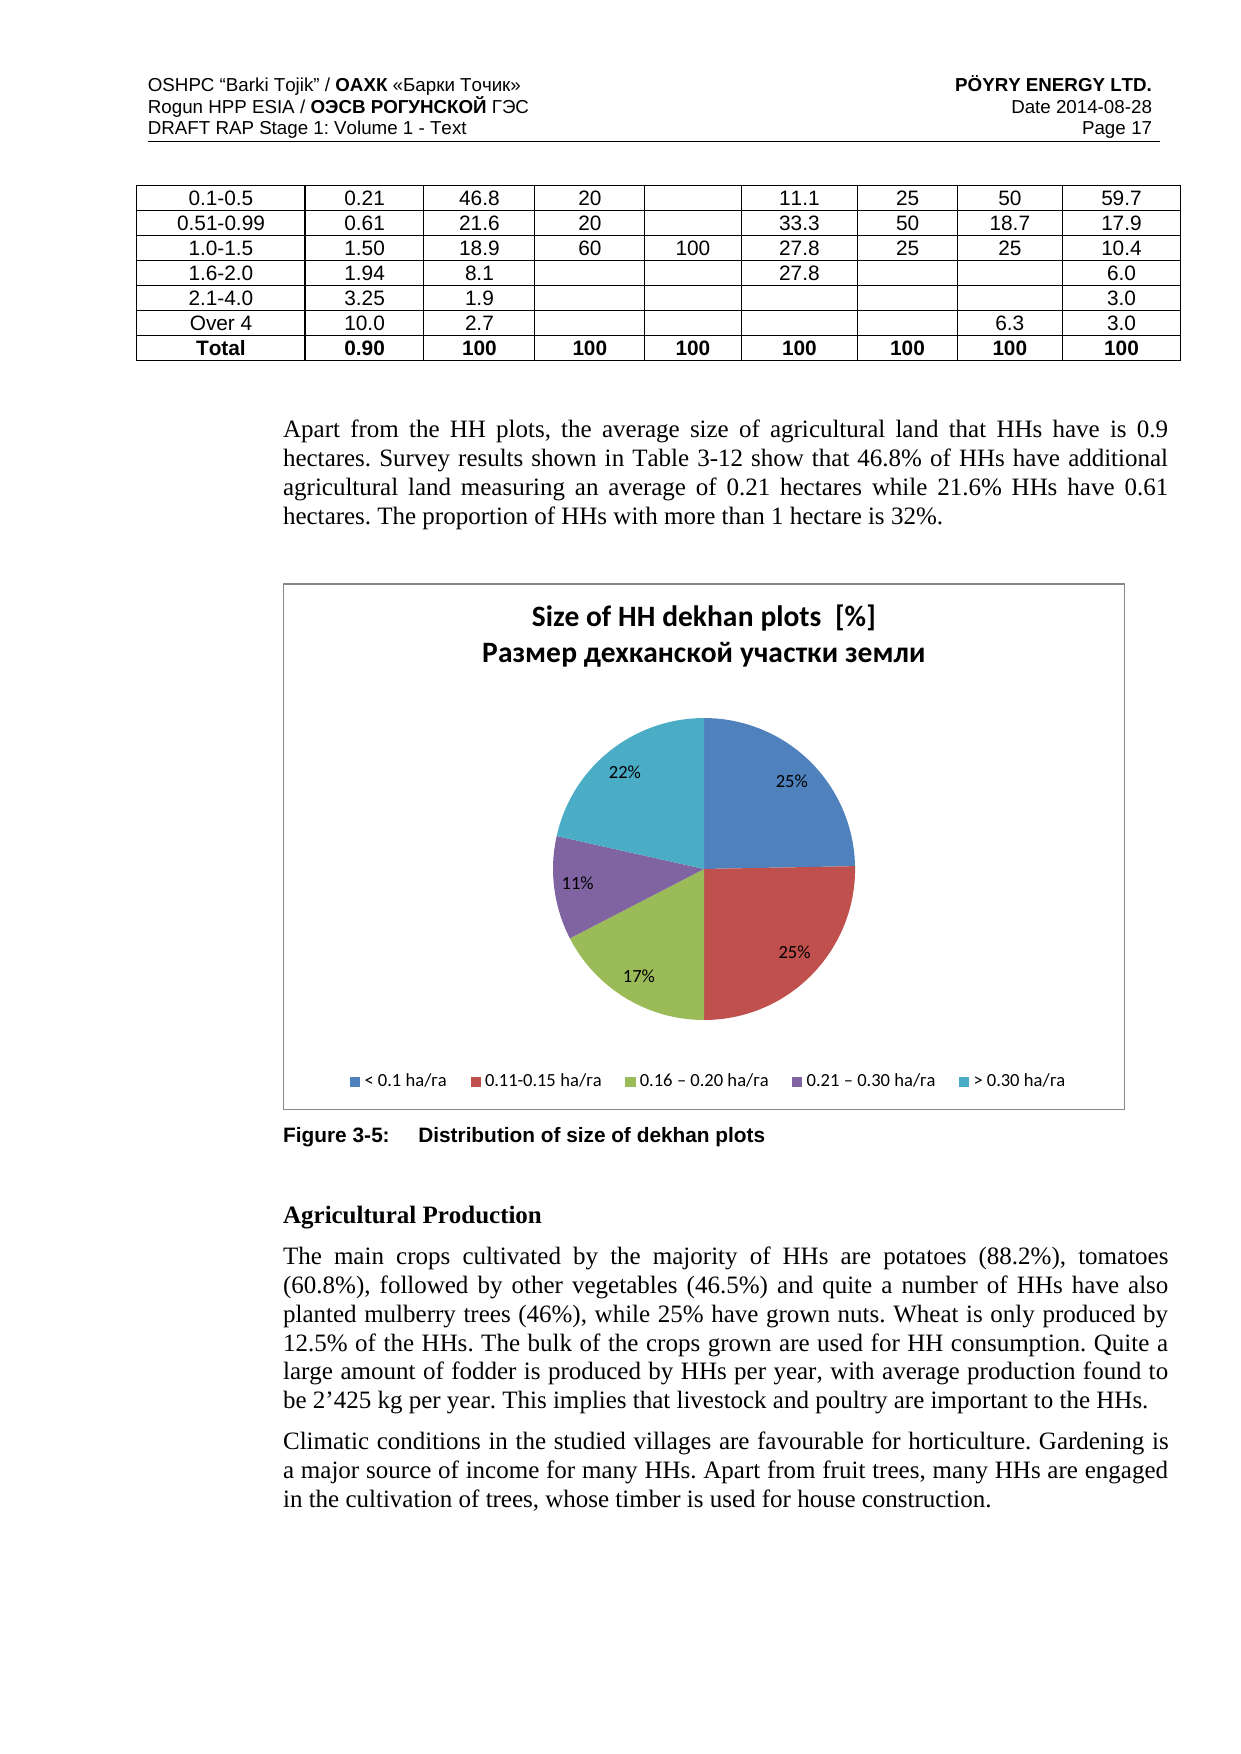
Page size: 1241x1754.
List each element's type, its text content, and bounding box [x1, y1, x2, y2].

table_cell 46.8 [424, 186, 534, 210]
table_cell 1.50 [306, 236, 423, 260]
table_cell 1.94 [306, 261, 423, 285]
table_cell [535, 311, 644, 335]
table_cell 100 [424, 336, 534, 360]
table_cell 11.1 [742, 186, 857, 210]
table_cell 6.3 [958, 311, 1062, 335]
table_cell [645, 211, 741, 235]
table_cell 0.61 [306, 211, 423, 235]
table_cell 3.25 [306, 286, 423, 310]
text Climatic conditions in the studied villages are favourable for horticulture. Gardening is a major source of income for many HHs. Apart from fruit trees, many HHs are engaged in the cultivation of trees, whose timber is used for house construction. [283, 1426, 1169, 1513]
text Agricultural Production [283, 1200, 1169, 1229]
table_cell 60 [535, 236, 644, 260]
table_cell 18.7 [958, 211, 1062, 235]
table_cell 2.7 [424, 311, 534, 335]
table_cell 3.0 [1063, 311, 1180, 335]
table_cell 1.9 [424, 286, 534, 310]
table_cell [535, 261, 644, 285]
table_cell 100 [1063, 336, 1180, 360]
table_cell 27.8 [742, 236, 857, 260]
table_cell [858, 286, 957, 310]
table_cell 100 [742, 336, 857, 360]
table_cell 21.6 [424, 211, 534, 235]
table_cell 25 [958, 236, 1062, 260]
table_cell 27.8 [742, 261, 857, 285]
table_cell [645, 311, 741, 335]
table_cell 1.0-1.5 [137, 236, 304, 260]
text Apart from the HH plots, the average size of agricultural land that HHs have is 0.9 hectares. Survey results shown in Table 3-12 show that 46.8% of HHs have additional agricultural land measuring an average of 0.21 hectares while 21.6% HHs have 0.61 hectares. The proportion of HHs with more than 1 hectare is 32%. [283, 414, 1169, 529]
table_cell 10.4 [1063, 236, 1180, 260]
table_cell [742, 286, 857, 310]
table_cell 17.9 [1063, 211, 1180, 235]
text The main crops cultivated by the majority of HHs are potatoes (88.2%), tomatoes (60.8%), followed by other vegetables (46.5%) and quite a number of HHs have also planted mulberry trees (46%), while 25% have grown nuts. Wheat is only produced by 12.5% of the HHs. The bulk of the crops grown are used for HH consumption. Quite a large amount of fodder is produced by HHs per year, with average production found to be 2’425 kg per year. This implies that livestock and poultry are important to the HHs. [283, 1241, 1169, 1414]
table_cell 3.0 [1063, 286, 1180, 310]
table_cell [645, 286, 741, 310]
table_cell [858, 311, 957, 335]
table_cell [858, 261, 957, 285]
table_cell 100 [958, 336, 1062, 360]
table_cell 10.0 [306, 311, 423, 335]
table_cell 25 [858, 186, 957, 210]
table_cell [645, 261, 741, 285]
table_cell [645, 186, 741, 210]
table_cell 6.0 [1063, 261, 1180, 285]
table_cell 8.1 [424, 261, 534, 285]
table_cell 18.9 [424, 236, 534, 260]
table_cell 1.6-2.0 [137, 261, 304, 285]
table_cell 59.7 [1063, 186, 1180, 210]
table_cell 25 [858, 236, 957, 260]
table_cell [958, 286, 1062, 310]
table_cell [535, 286, 644, 310]
table_cell 20 [535, 211, 644, 235]
table_cell Total [137, 336, 304, 360]
table_cell Over 4 [137, 311, 304, 335]
table_cell 0.21 [306, 186, 423, 210]
table_cell 100 [645, 236, 741, 260]
table_cell 100 [535, 336, 644, 360]
table_cell [958, 261, 1062, 285]
table_cell 0.90 [306, 336, 423, 360]
table_cell 0.1-0.5 [137, 186, 304, 210]
table_cell 2.1-4.0 [137, 286, 304, 310]
table_cell 100 [858, 336, 957, 360]
table_cell 33.3 [742, 211, 857, 235]
table_cell 20 [535, 186, 644, 210]
table_cell 50 [958, 186, 1062, 210]
table_cell [742, 311, 857, 335]
table_cell 50 [858, 211, 957, 235]
table_cell 100 [645, 336, 741, 360]
table_cell 0.51-0.99 [137, 211, 304, 235]
